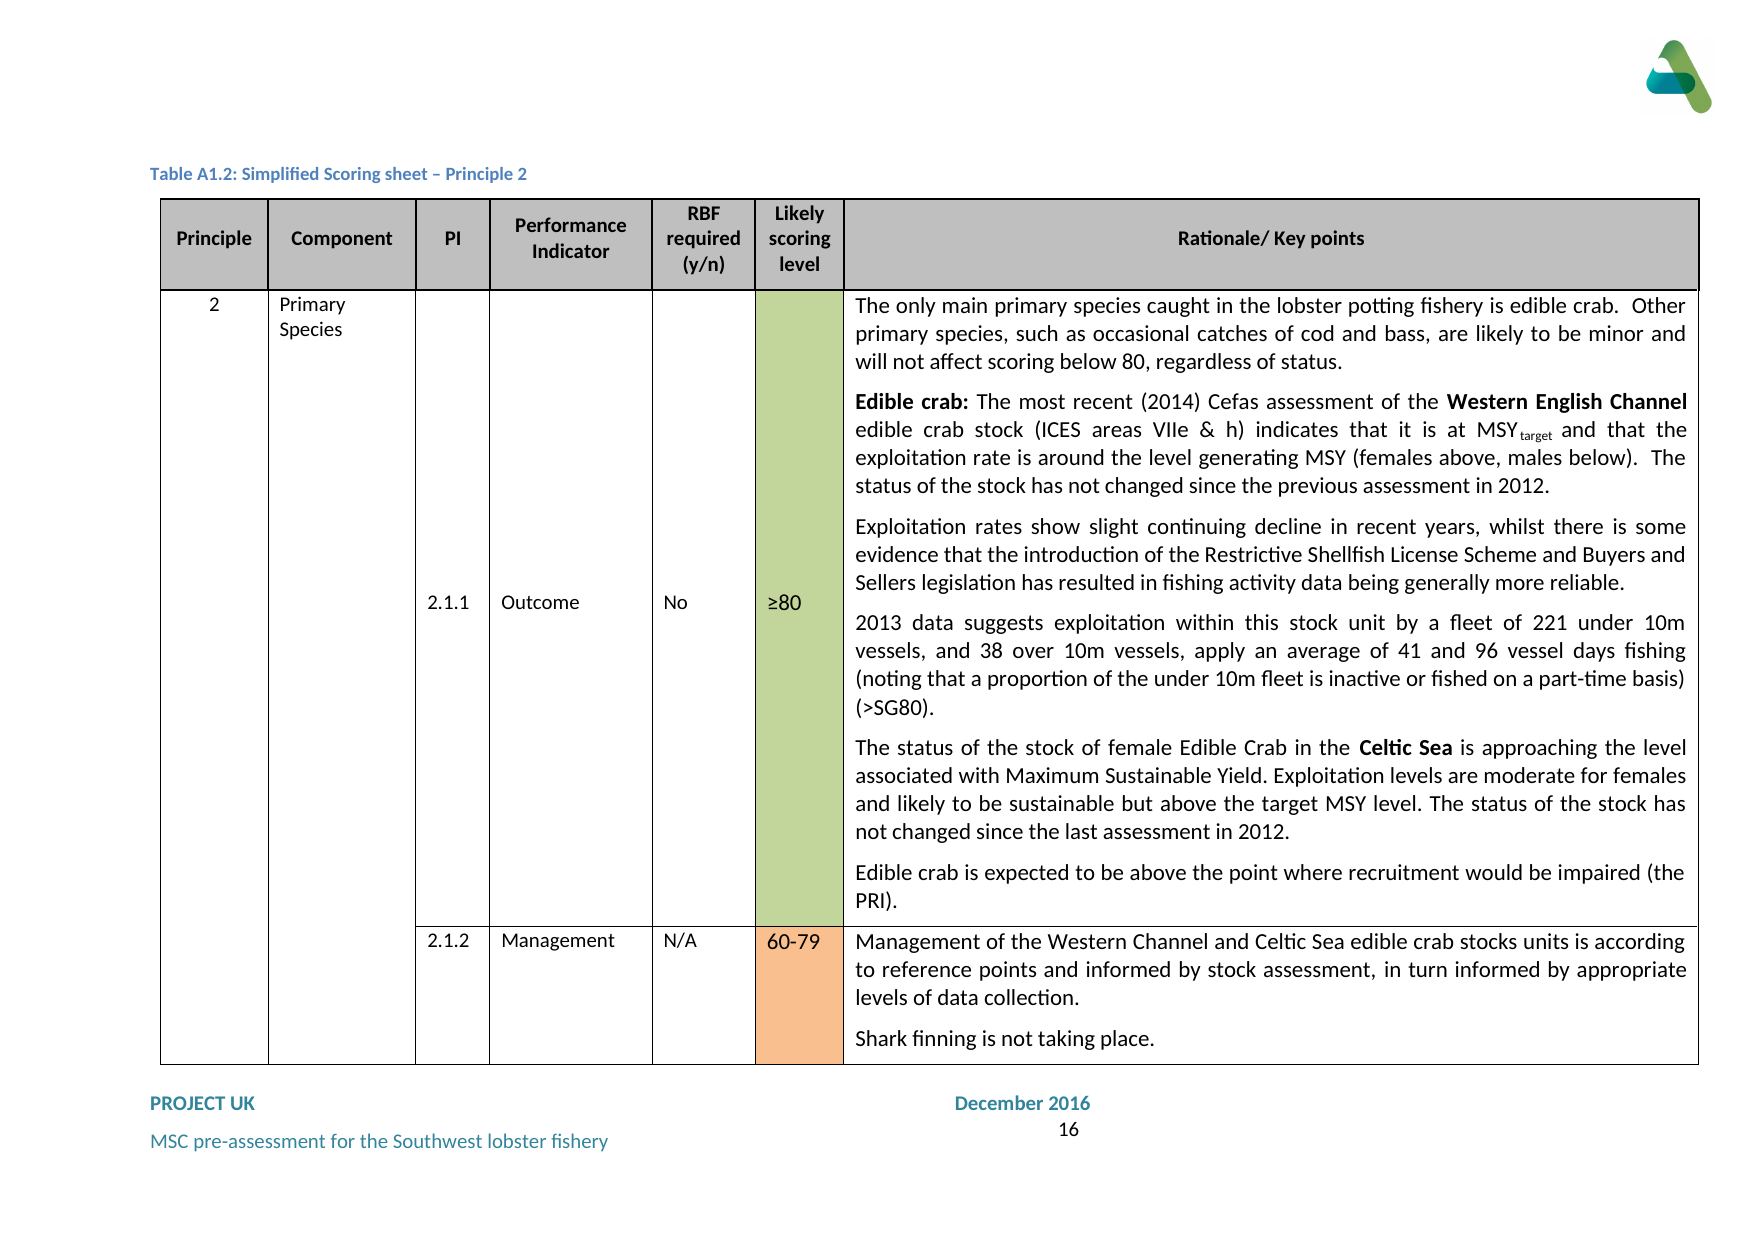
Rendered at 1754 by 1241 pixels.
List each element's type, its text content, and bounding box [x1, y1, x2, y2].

table_cell No [653, 291, 755, 926]
text Table A1.2: Simplified Scoring sheet – Principle 2 [150, 162, 1604, 185]
table_header Component [269, 200, 415, 289]
table_header RBF required (y/n) [653, 200, 754, 289]
table_cell 2 [161, 291, 268, 1064]
table_cell Primary Species [269, 291, 415, 1064]
picture [1639, 37, 1717, 115]
table_header Principle [161, 200, 267, 289]
table_cell Outcome [490, 291, 652, 926]
table_header Performance Indicator [491, 200, 651, 289]
table_cell 2.1.1 [416, 291, 489, 926]
table_cell The only main primary species caught in the lobster potting fishery is edible crab. Other primary species, such as occasional catches of cod and bass, are likely to be minor and will not affect scoring below 80, regardless of status. Edible crab: The most recent (2014) Cefas assessment of the Western English Channel edible crab stock (ICES areas VIIe & h) indicates that it is at MSYtarget and that the exploitation rate is around the level generating MSY (females above, males below). The status of the stock has not changed since the previous assessment in 2012. Exploitation rates show slight continuing decline in recent years, whilst there is some evidence that the introduction of the Restrictive Shellfish License Scheme and Buyers and Sellers legislation has resulted in fishing activity data being generally more reliable. 2013 data suggests exploitation within this stock unit by a fleet of 221 under 10m vessels, and 38 over 10m vessels, apply an average of 41 and 96 vessel days fishing (noting that a proportion of the under 10m fleet is inactive or fished on a part-time basis) (>SG80). The status of the stock of female Edible Crab in the Celtic Sea is approaching the level associated with Maximum Sustainable Yield. Exploitation levels are moderate for females and likely to be sustainable but above the target MSY level. The status of the stock has not changed since the last assessment in 2012. Edible crab is expected to be above the point where recruitment would be impaired (the PRI). [844, 289, 1698, 926]
table_header Rationale/ Key points [845, 200, 1698, 289]
table_cell 60-79 [756, 927, 843, 1064]
table_cell 2.1.2 [416, 927, 489, 1064]
table_header Likely scoring level [756, 200, 843, 289]
table_cell Management [490, 927, 652, 1064]
table_header PI [417, 200, 489, 289]
table_cell ≥80 [756, 291, 843, 926]
table_cell N/A [653, 927, 755, 1064]
